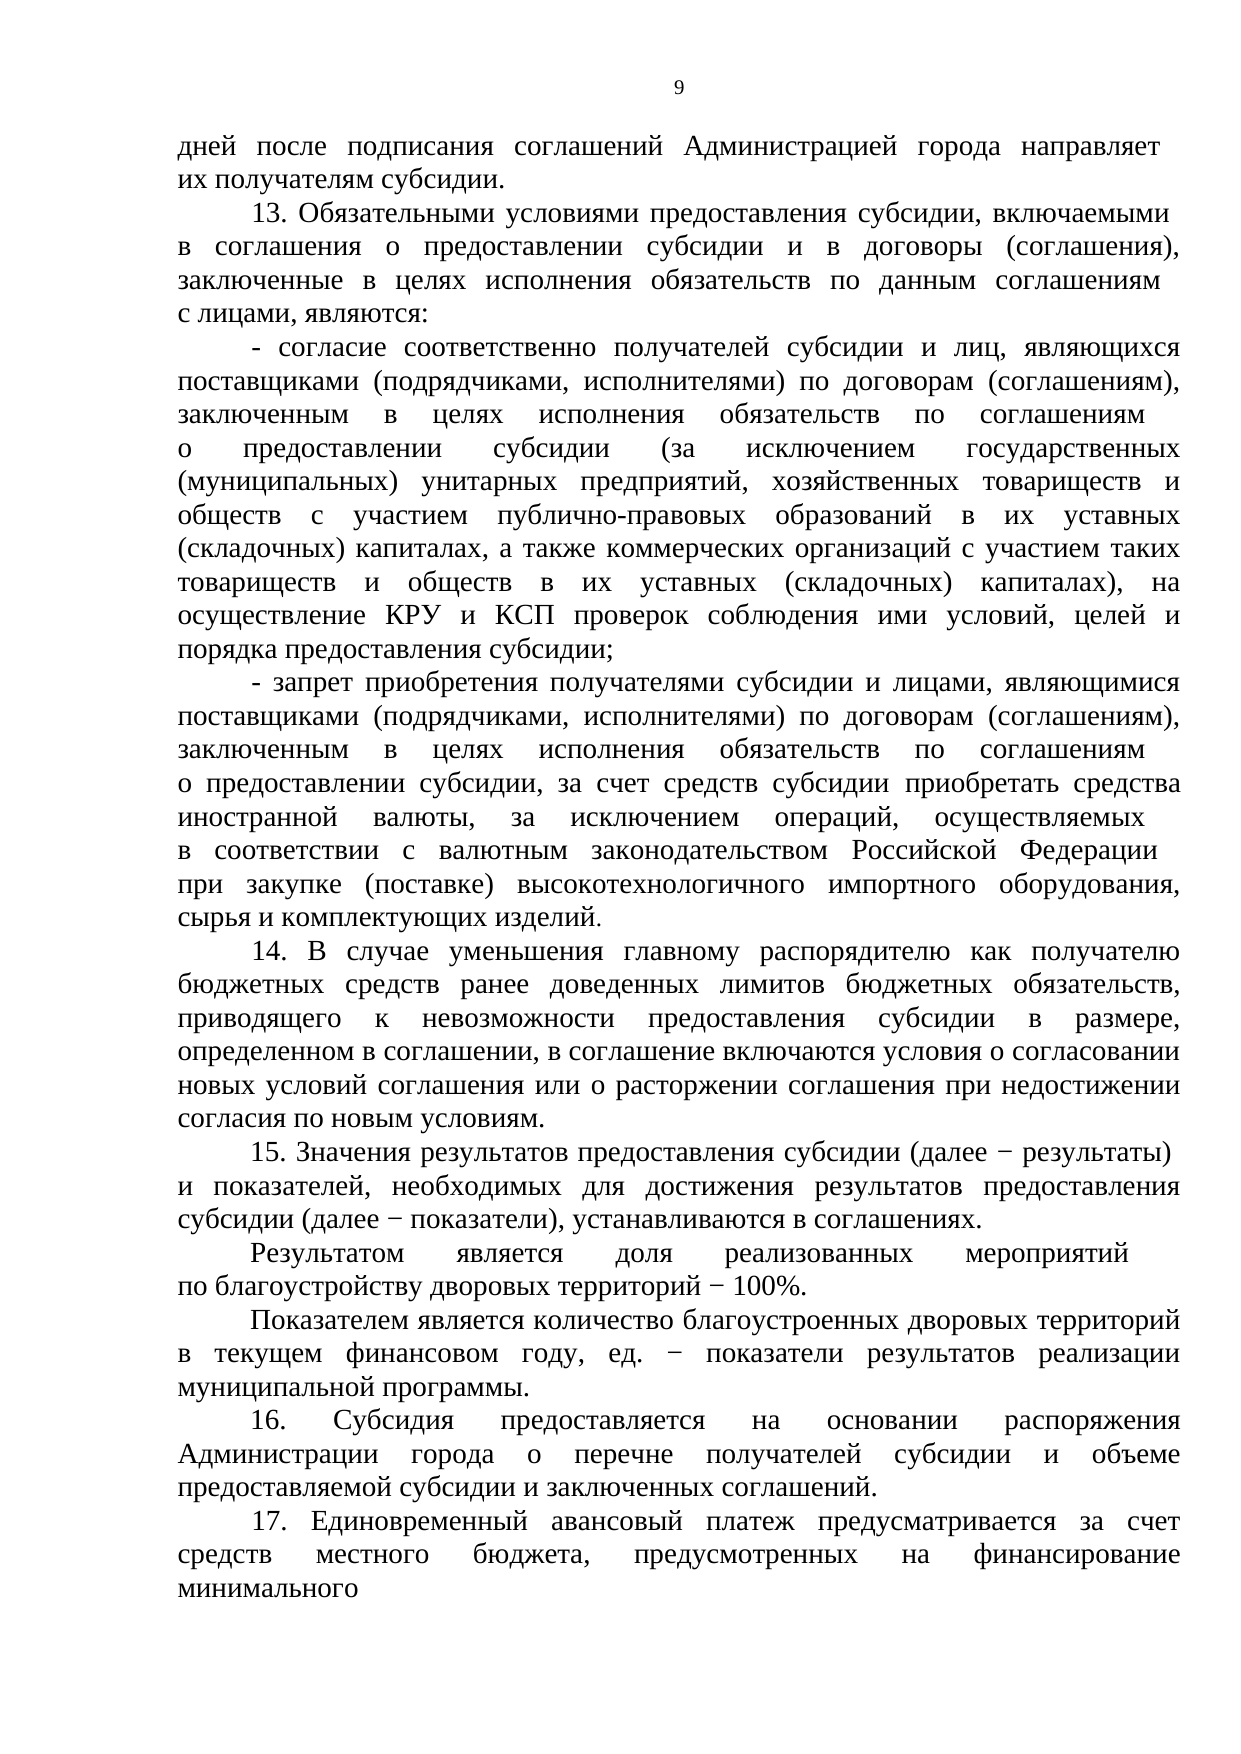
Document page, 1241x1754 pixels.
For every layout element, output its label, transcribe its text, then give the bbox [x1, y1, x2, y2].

text 13. Обязательными условиями предоставления субсидии, включаемыми в соглашения о предоставлении субсидии и в договоры (соглашения), заключенные в целях исполнения обязательств по данным соглашениям с лицами, являются: [177, 195, 1181, 329]
text Показателем является количество благоустроенных дворовых территорий в текущем финансовом году, ед. − показатели результатов реализации муниципальной программы. [177, 1302, 1181, 1402]
text 15. Значения результатов предоставления субсидии (далее − результаты) и показателей, необходимых для достижения результатов предоставления субсидии (далее − показатели), устанавливаются в соглашениях. [177, 1134, 1181, 1235]
text Результатом является доля реализованных мероприятий по благоустройству дворовых территорий − 100%. [177, 1235, 1181, 1302]
text 16. Субсидия предоставляется на основании распоряжения Администрации города о перечне получателей субсидии и объеме предоставляемой субсидии и заключенных соглашений. [177, 1402, 1181, 1503]
text - согласие соответственно получателей субсидии и лиц, являющихся поставщиками (подрядчиками, исполнителями) по договорам (соглашениям), заключенным в целях исполнения обязательств по соглашениям о предоставлении субсидии (за исключением государственных (муниципальных) унитарных предприятий, хозяйственных товариществ и обществ с участием публично-правовых образований в их уставных (складочных) капиталах, а также коммерческих организаций с участием таких товариществ и обществ в их уставных (складочных) капиталах), на осуществление КРУ и КСП проверок соблюдения ими условий, целей и порядка предоставления субсидии; [177, 329, 1181, 664]
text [177, 1503, 1181, 1604]
text 14. В случае уменьшения главному распорядителю как получателю бюджетных средств ранее доведенных лимитов бюджетных обязательств, приводящего к невозможности предоставления субсидии в размере, определенном в соглашении, в соглашение включаются условия о согласовании новых условий соглашения или о расторжении соглашения при недостижении согласия по новым условиям. [177, 933, 1181, 1134]
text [177, 128, 1181, 195]
text - запрет приобретения получателями субсидии и лицами, являющимися поставщиками (подрядчиками, исполнителями) по договорам (соглашениям), заключенным в целях исполнения обязательств по соглашениям о предоставлении субсидии, за счет средств субсидии приобретать средства иностранной валюты, за исключением операций, осуществляемых в соответствии с валютным законодательством Российской Федерации при закупке (поставке) высокотехнологичного импортного оборудования, сырья и комплектующих изделий. [177, 664, 1181, 933]
